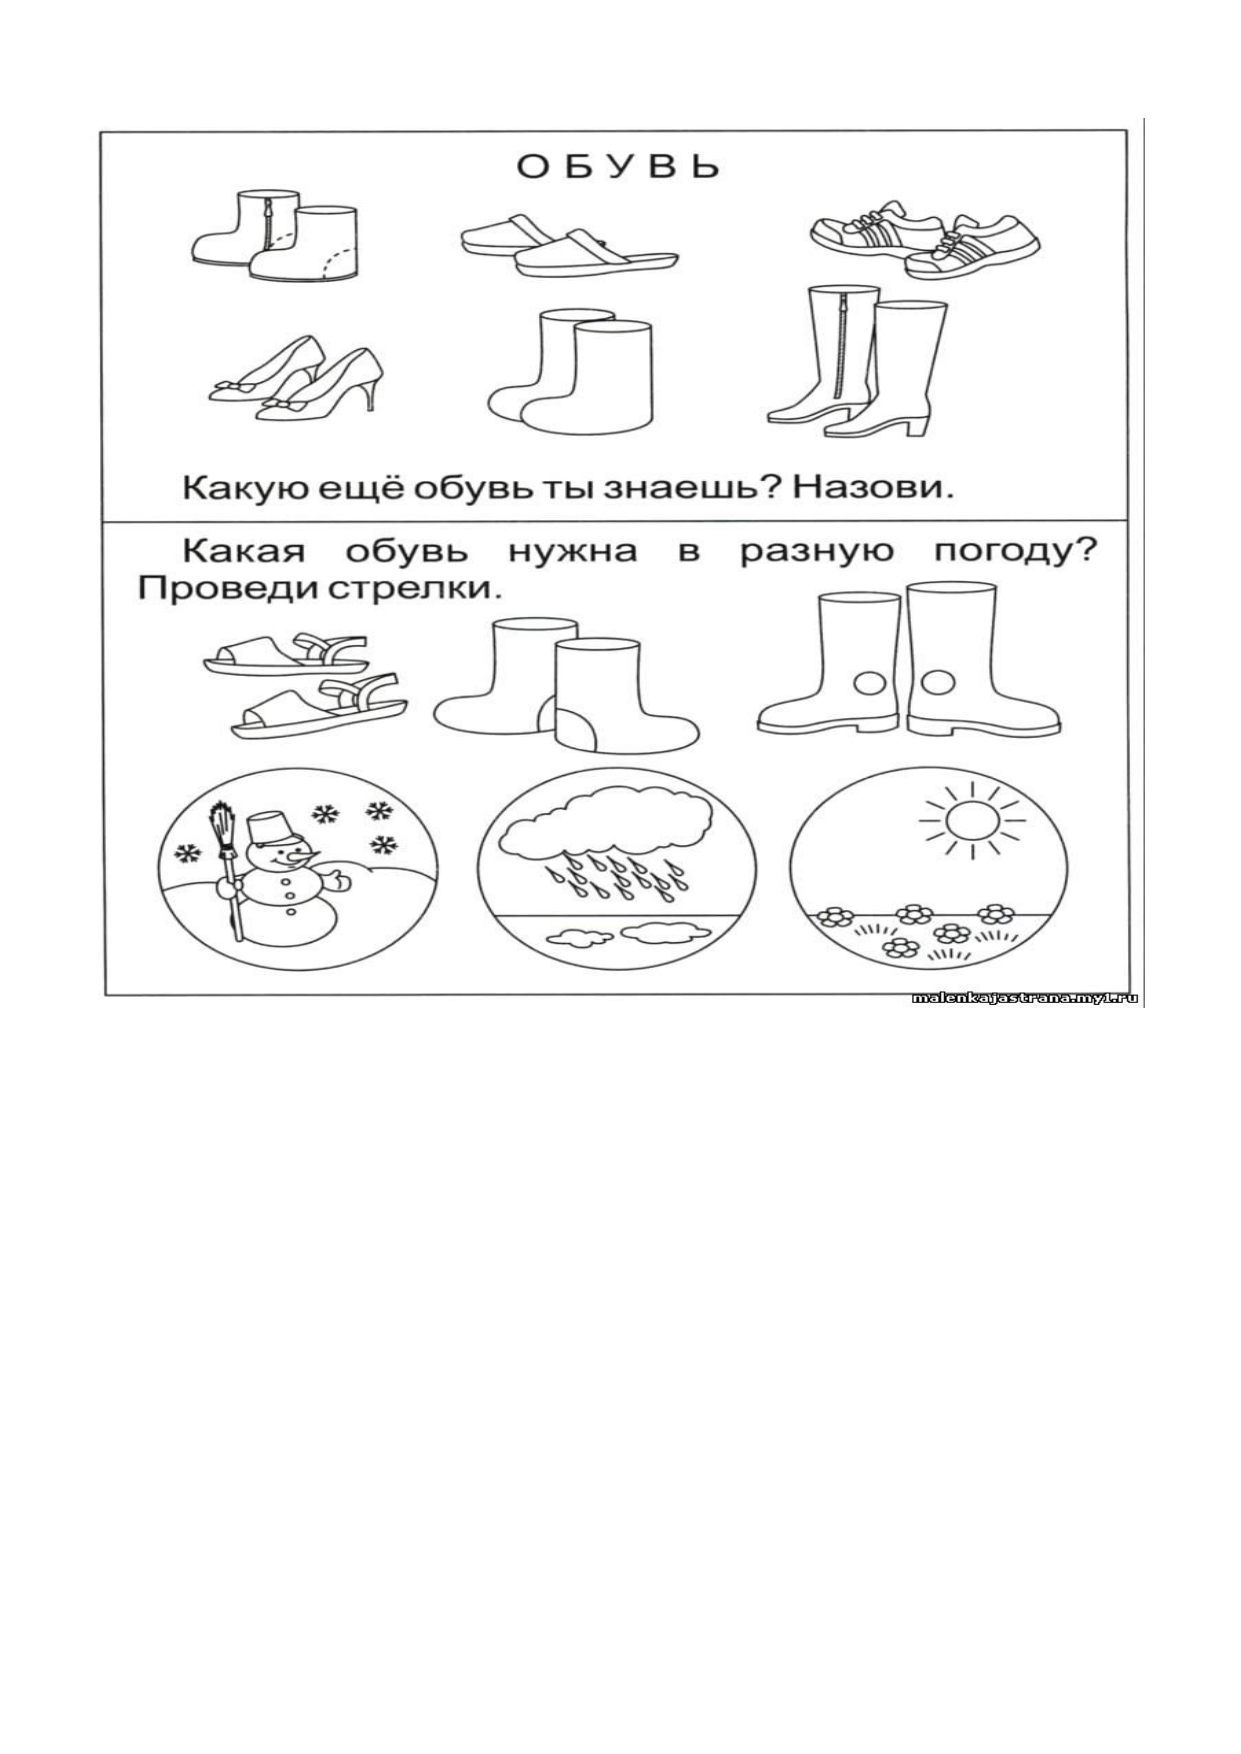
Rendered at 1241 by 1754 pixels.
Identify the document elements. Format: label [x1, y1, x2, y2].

picture [88, 118, 1145, 1008]
